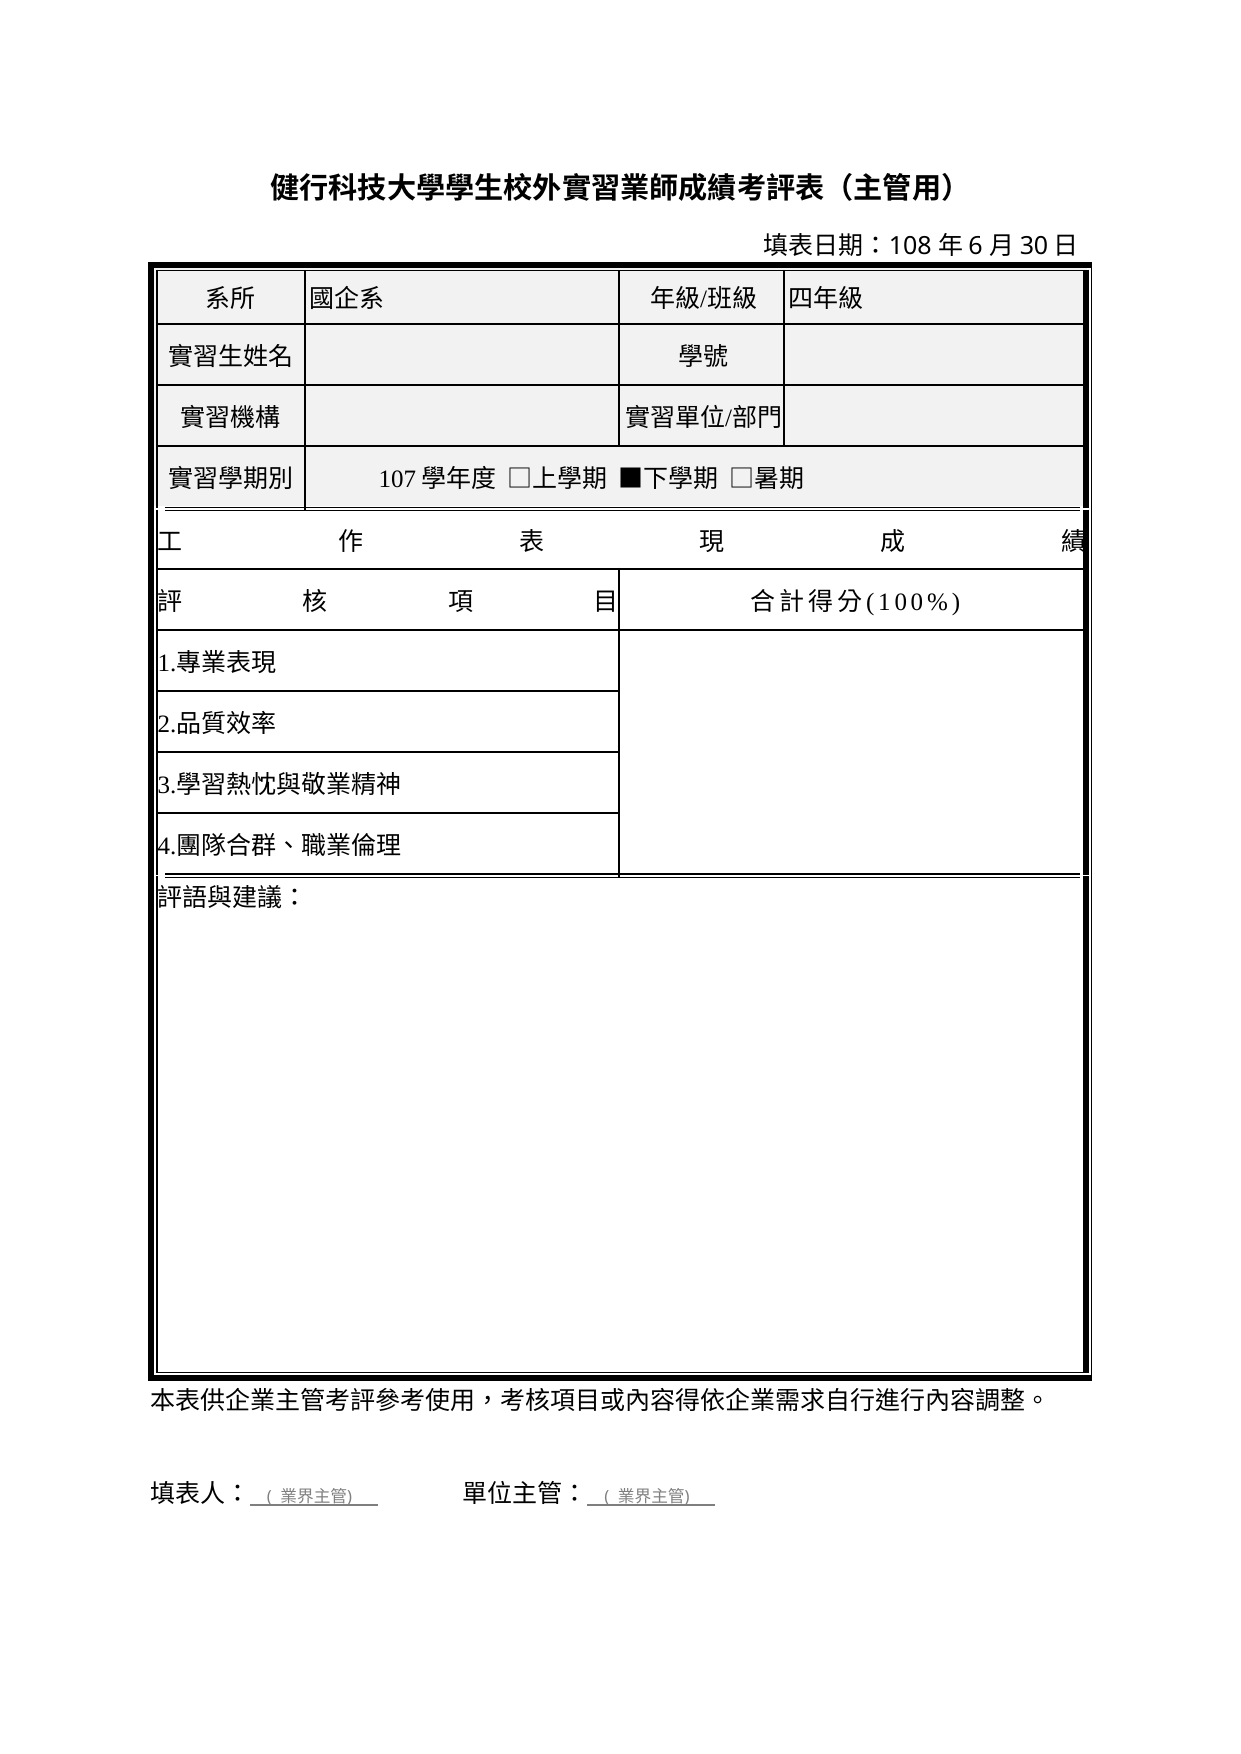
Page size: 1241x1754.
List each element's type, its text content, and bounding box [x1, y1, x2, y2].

table_cell 評語與建議： [154, 873, 1087, 1371]
table_cell 2.品質效率 [158, 692, 618, 751]
table_cell 107學年度 □上學期 ■下學期 □暑期 [306, 447, 1083, 506]
table_cell 實習生姓名 [158, 325, 304, 384]
text 健行科技大學學生校外實習業師成績考評表（主管用） [112, 164, 1128, 207]
text 填表人： ( 業界主管) 單位主管： ( 業界主管) [112, 1473, 1003, 1509]
table_cell [620, 631, 1083, 873]
table_cell 工作表現成績 [154, 506, 1087, 567]
text 填表日期：108 年6 月 30日 [112, 226, 1078, 262]
table_header 四年級 [785, 271, 1083, 323]
table_header 年級/班級 [620, 271, 783, 323]
table_cell 4.團隊合群、職業倫理 [158, 814, 618, 873]
table_cell 實習單位/部門 [620, 386, 783, 445]
table_cell 學號 [620, 325, 783, 384]
table_cell 3.學習熱忱與敬業精神 [158, 753, 618, 812]
table_header 系所 [158, 271, 304, 323]
table_cell [306, 386, 618, 445]
table_cell [785, 325, 1083, 384]
table_cell 合計得分(100%) [620, 570, 1083, 629]
text 本表供企業主管考評參考使用，考核項目或內容得依企業需求自行進行內容調整。 [112, 1381, 1088, 1417]
table_cell 實習學期別 [158, 447, 304, 506]
table_cell [306, 325, 618, 384]
table_cell 評 核 項 目 [158, 570, 618, 629]
table_cell [785, 386, 1083, 445]
table_cell 實習機構 [158, 386, 304, 445]
table_cell 1.專業表現 [158, 631, 618, 690]
table_header 國企系 [306, 271, 618, 323]
